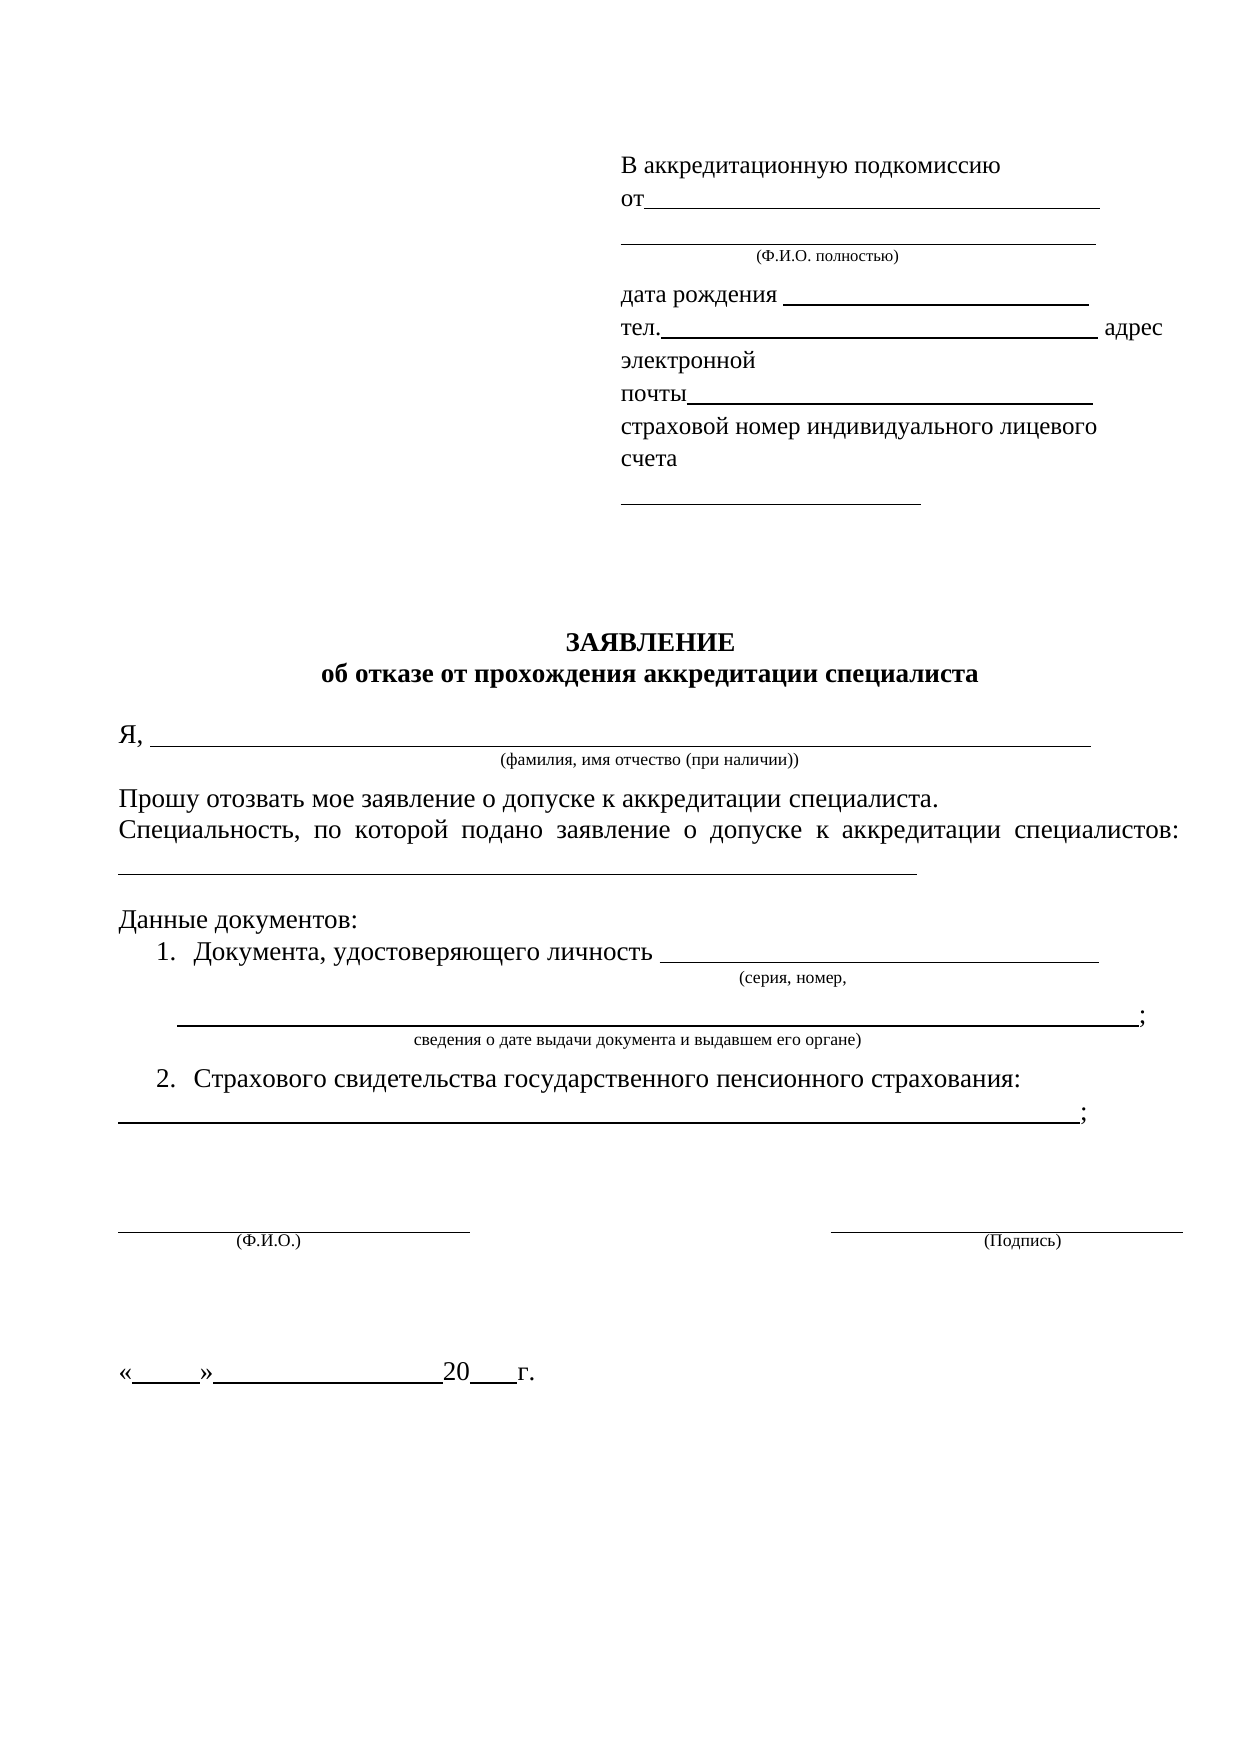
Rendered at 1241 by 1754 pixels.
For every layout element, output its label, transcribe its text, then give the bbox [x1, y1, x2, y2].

text ; [177, 999, 1194, 1030]
text В аккредитационную подкомиссию [621, 150, 1194, 178]
text (Ф.И.О.) (Подпись) [106, 1228, 1191, 1249]
text Данные документов: [118, 903, 1194, 935]
text от [621, 183, 1194, 212]
title об отказе от прохождения аккредитации специалиста [106, 657, 1193, 688]
text Я, [118, 719, 1194, 750]
title ЗАЯВЛЕНИЕ [106, 626, 1194, 657]
text почты страховой номер индивидуального лицевого счета [621, 378, 1160, 472]
text Прошу отозвать мое заявление о допуске к аккредитации специалиста. [118, 782, 1194, 813]
list Страхового свидетельства государственного пенсионного страхования: [156, 1062, 1194, 1093]
text дата рождения тел. адрес электронной [621, 279, 1098, 374]
text сведения о дате выдачи документа и выдавшем его органе) [106, 1030, 1168, 1049]
text (Ф.И.О. полностью) [756, 240, 1194, 265]
list Документа, удостоверяющего личность [156, 935, 1194, 966]
text (серия, номер, [739, 966, 1194, 987]
text (фамилия, имя отчество (при наличии)) [106, 750, 1193, 769]
text Специальность, по которой подано заявление о допуске к аккредитации специалистов: [118, 813, 1194, 844]
text ; [118, 1095, 1194, 1126]
text « » 20 г. [118, 1355, 1194, 1386]
